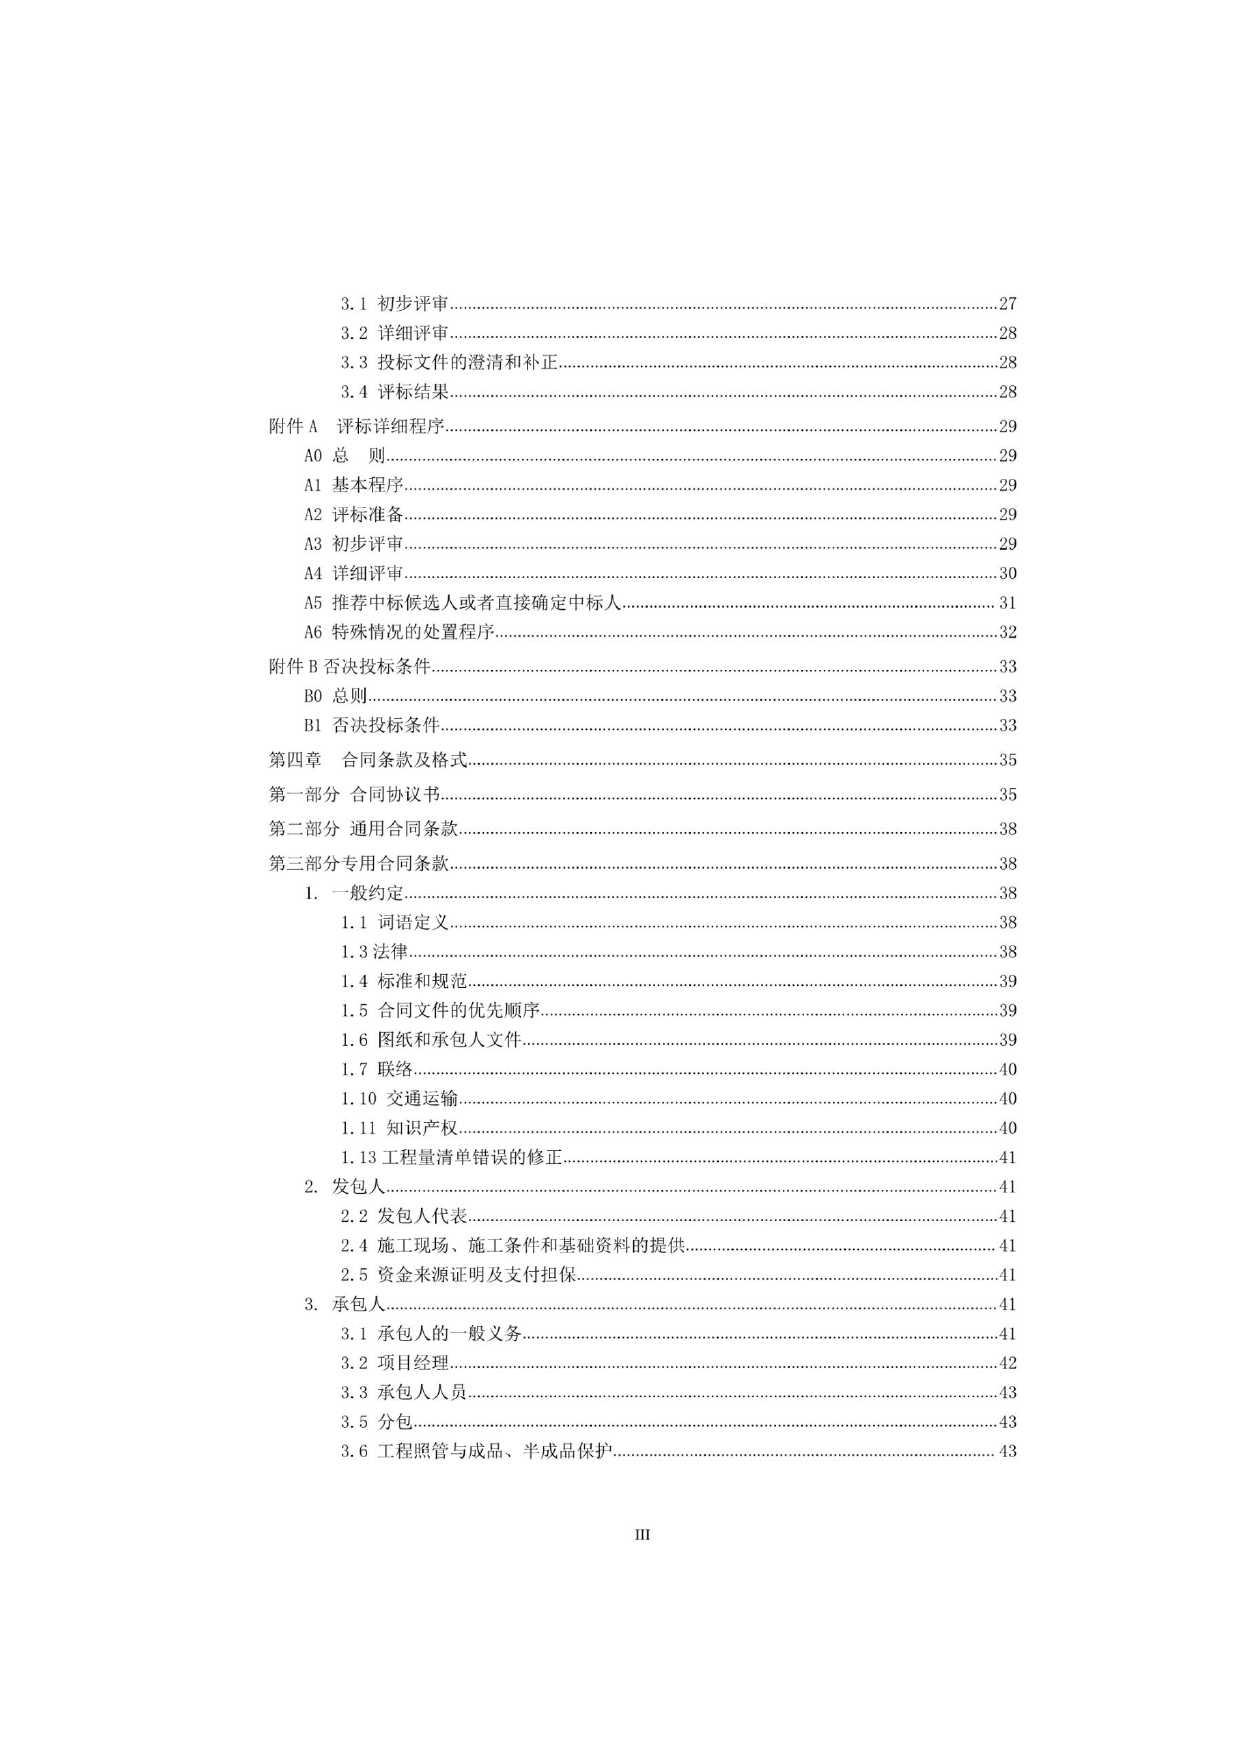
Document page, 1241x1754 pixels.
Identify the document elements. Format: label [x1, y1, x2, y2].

picture [112, 162, 1141, 1592]
